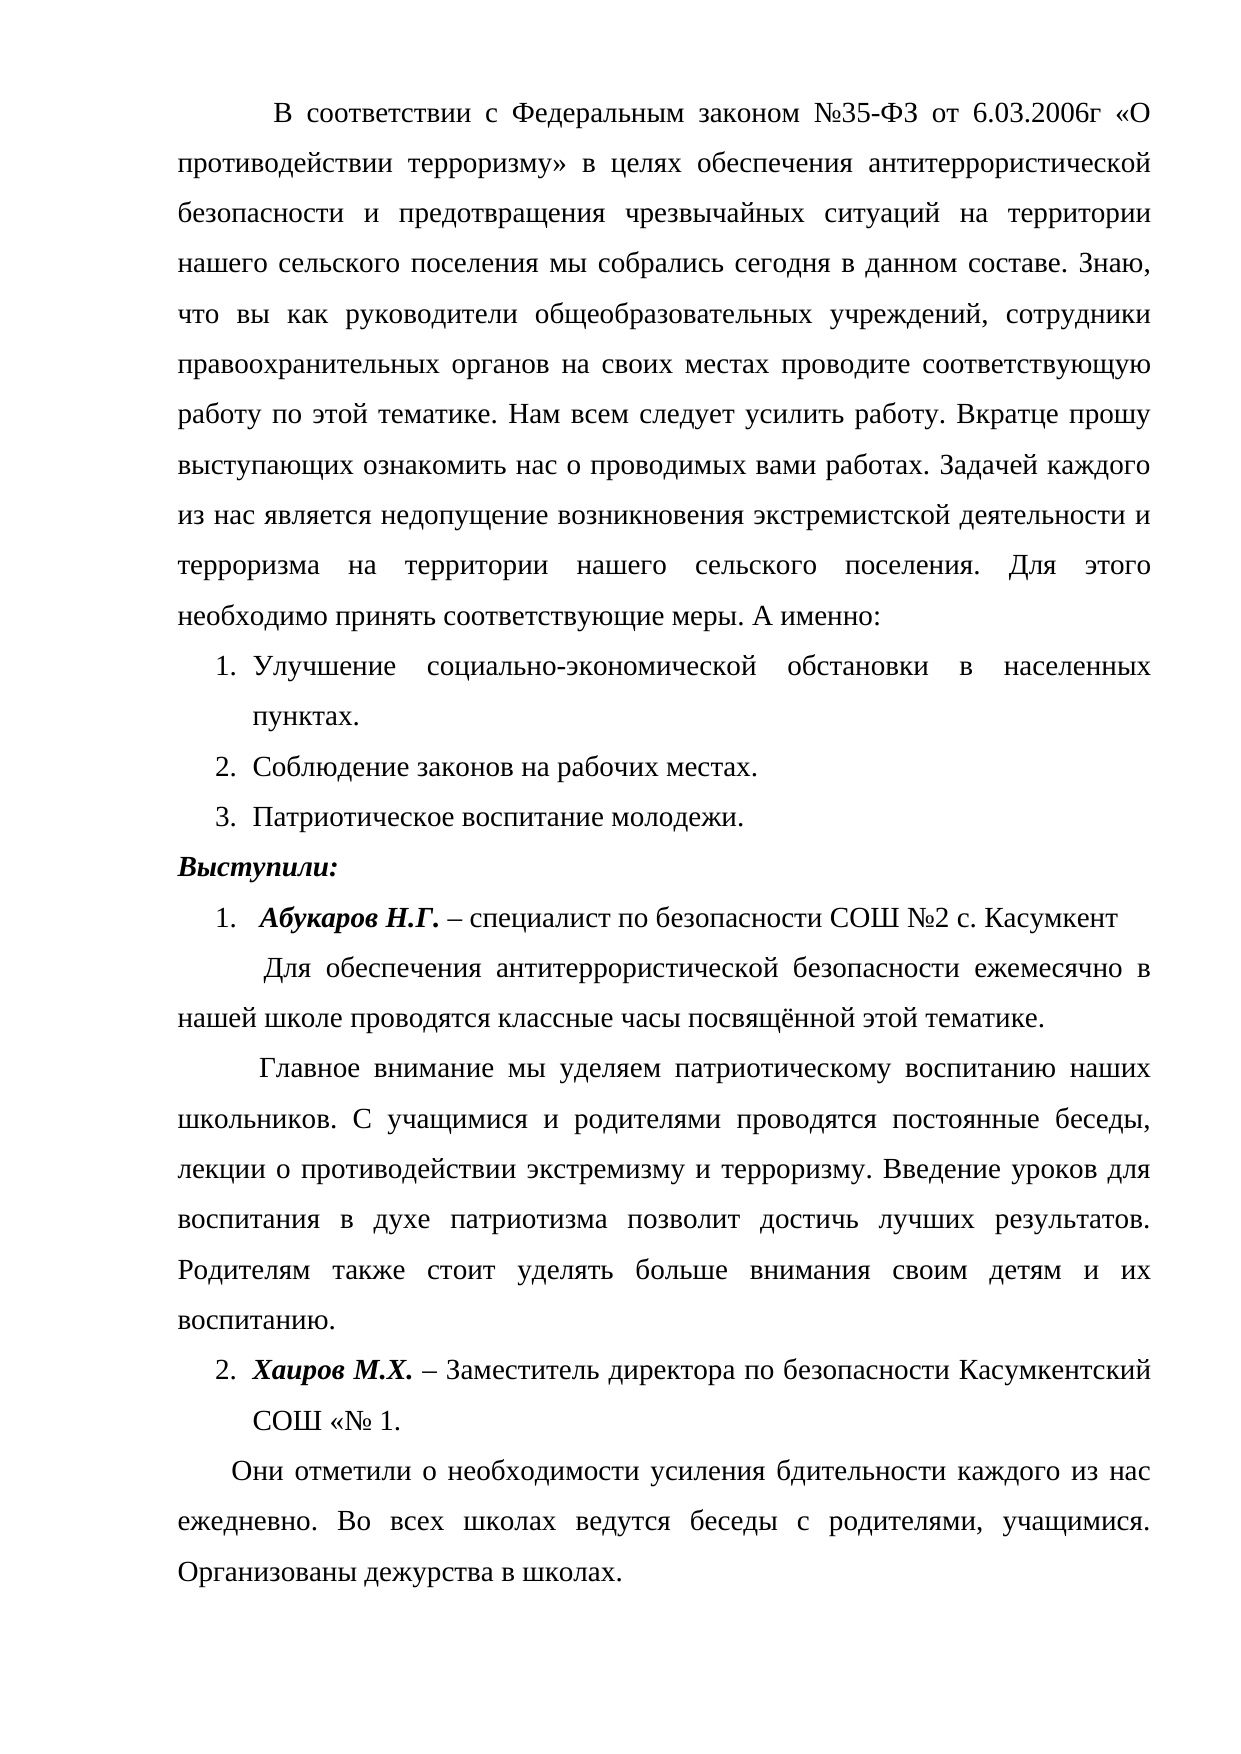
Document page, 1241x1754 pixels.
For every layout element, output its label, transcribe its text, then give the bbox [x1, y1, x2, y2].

list Соблюдение законов на рабочих местах. [215, 749, 1152, 782]
list Хаиров М.Х. – Заместитель директора по безопасности Касумкентский СОШ «№ 1. [215, 1352, 1152, 1436]
text Главное внимание мы уделяем патриотическому воспитанию наших школьников. С учащимися и родителями проводятся постоянные беседы, лекции о противодействии экстремизму и терроризму. Введение уроков для воспитания в духе патриотизма позволит достичь лучших результатов. Родителям также стоит уделять больше внимания своим детям и их воспитанию. [177, 1051, 1152, 1336]
text В соответствии с Федеральным законом №35-ФЗ от 6.03.2006г «О противодействии терроризму» в целях обеспечения антитеррористической безопасности и предотвращения чрезвычайных ситуаций на территории нашего сельского поселения мы собрались сегодня в данном составе. Знаю, что вы как руководители общеобразовательных учреждений, сотрудники правоохранительных органов на своих местах проводите соответствующую работу по этой тематике. Нам всем следует усилить работу. Вкратце прошу выступающих ознакомить нас о проводимых вами работах. Задачей каждого из нас является недопущение возникновения экстремистской деятельности и терроризма на территории нашего сельского поселения. Для этого необходимо принять соответствующие меры. А именно: [177, 95, 1152, 631]
text Для обеспечения антитеррористической безопасности ежемесячно в нашей школе проводятся классные часы посвящённой этой тематике. [177, 950, 1152, 1034]
text Они отметили о необходимости усиления бдительности каждого из нас ежедневно. Во всех школах ведутся беседы с родителями, учащимися. Организованы дежурства в школах. [177, 1453, 1152, 1587]
list Улучшение социально-экономической обстановки в населенных пунктах. [215, 648, 1152, 732]
list Абукаров Н.Г. – специалист по безопасности СОШ №2 с. Касумкент [215, 900, 1152, 933]
list Патриотическое воспитание молодежи. [215, 799, 1152, 833]
text Выступили: [177, 849, 1152, 883]
